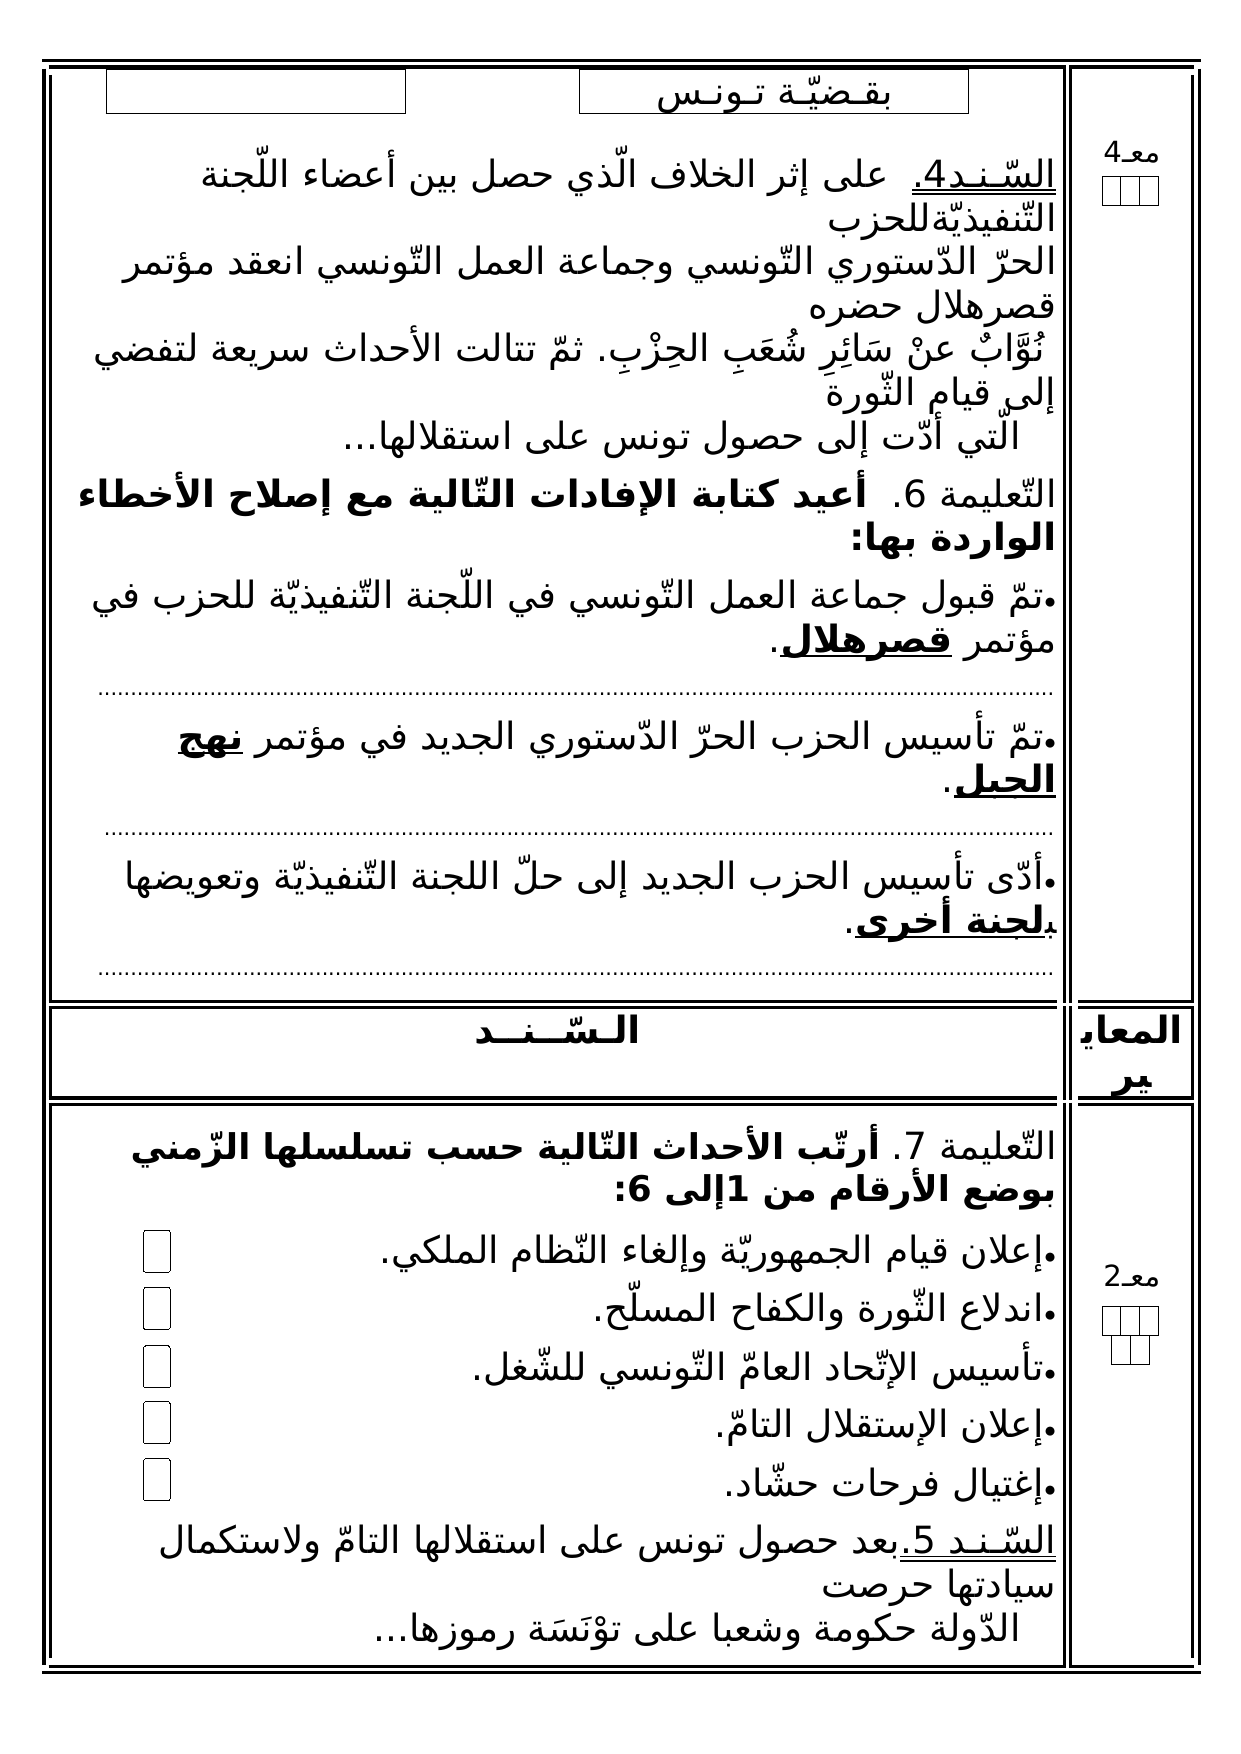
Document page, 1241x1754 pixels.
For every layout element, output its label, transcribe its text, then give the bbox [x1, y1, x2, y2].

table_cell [47, 62, 1067, 1000]
table_cell معـ1 معـ4 معـ2 معـ4 [1068, 62, 1196, 1000]
table_cell معـ2 معـ1 [1068, 1096, 1196, 1664]
table_cell المعايير [1068, 1000, 1196, 1096]
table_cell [47, 1096, 1067, 1664]
table_cell الـسّــنــد [47, 1000, 1067, 1096]
